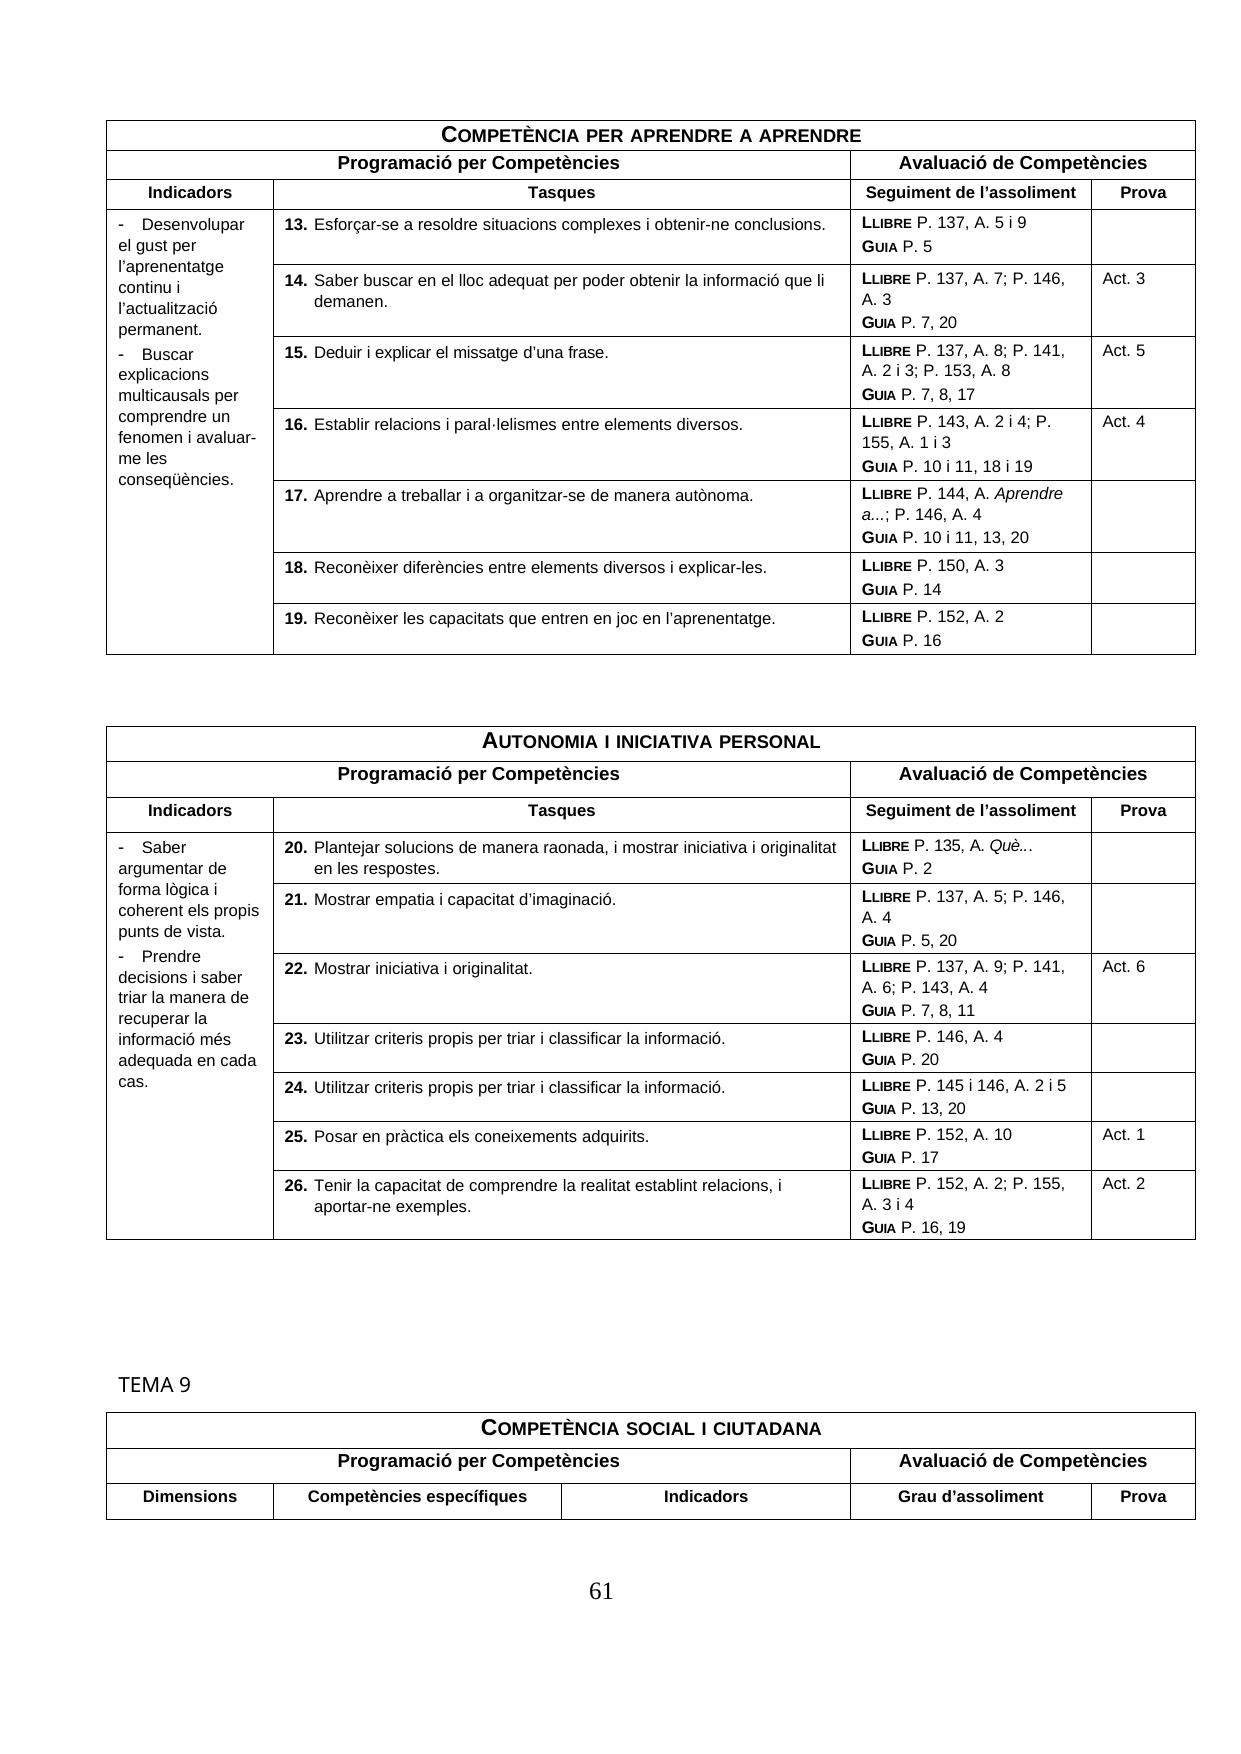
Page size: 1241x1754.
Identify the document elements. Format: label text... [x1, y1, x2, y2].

table_cell Act. 1 [1092, 1122, 1195, 1169]
table_cell Llibre P. 152, A. 2 Guia P. 16 [851, 604, 1091, 654]
table_cell Prova [1092, 798, 1195, 832]
table_cell 16. Establir relacions i paral·lelismes entre elements diversos. [274, 409, 850, 480]
table_cell Indicadors [107, 180, 273, 209]
table_cell Act. 4 [1092, 409, 1195, 480]
table_cell [1092, 1024, 1195, 1072]
table_cell 23. Utilitzar criteris propis per triar i classificar la informació. [274, 1024, 850, 1072]
table_cell Indicadors [107, 798, 273, 832]
table_cell Tasques [274, 798, 850, 832]
table_cell Llibre P. 145 i 146, A. 2 i 5 Guia P. 13, 20 [851, 1073, 1091, 1121]
table_cell Llibre P. 137, A. 8; P. 141, A. 2 i 3; P. 153, A. 8 Guia P. 7, 8, 17 [851, 337, 1091, 408]
table_cell Seguiment de l’assoliment [851, 798, 1091, 832]
table_cell 15. Deduir i explicar el missatge d’una frase. [274, 337, 850, 408]
table_header Competència social i ciutadana [107, 1413, 1195, 1448]
table_cell 17. Aprendre a treballar i a organitzar-se de manera autònoma. [274, 481, 850, 552]
table_cell Act. 2 [1092, 1171, 1195, 1239]
table_cell Llibre P. 143, A. 2 i 4; P. 155, A. 1 i 3 Guia P. 10 i 11, 18 i 19 [851, 409, 1091, 480]
table_cell Act. 3 [1092, 265, 1195, 336]
table_cell 25. Posar en pràctica els coneixements adquirits. [274, 1122, 850, 1169]
table_cell Llibre P. 150, A. 3 Guia P. 14 [851, 553, 1091, 603]
table_cell 13. Esforçar-se a resoldre situacions complexes i obtenir-ne conclusions. [274, 210, 850, 264]
table_cell Competències específiques [274, 1484, 561, 1518]
table_cell Avaluació de Competències [851, 762, 1195, 797]
table_cell Llibre P. 146, A. 4 Guia P. 20 [851, 1024, 1091, 1072]
table_cell [1092, 481, 1195, 552]
table_cell Llibre P. 135, A. Què... Guia P. 2 [851, 833, 1091, 883]
table_cell [1092, 553, 1195, 603]
table_cell [1092, 604, 1195, 654]
table_cell Act. 6 [1092, 954, 1195, 1023]
table_cell Act. 5 [1092, 337, 1195, 408]
table_cell Avaluació de Competències [851, 1449, 1195, 1483]
table_cell Llibre P. 144, A. Aprendre a...; P. 146, A. 4 Guia P. 10 i 11, 13, 20 [851, 481, 1091, 552]
table_cell Avaluació de Competències [851, 151, 1195, 179]
table_cell 20. Plantejar solucions de manera raonada, i mostrar iniciativa i originalitat en les respostes. [274, 833, 850, 883]
table_cell Seguiment de l’assoliment [851, 180, 1091, 209]
table_cell Programació per Competències [107, 762, 850, 797]
table_cell Dimensions [107, 1484, 273, 1518]
table_header Autonomia i iniciativa personal [107, 727, 1195, 761]
table_cell 21. Mostrar empatia i capacitat d’imaginació. [274, 884, 850, 953]
table_cell [1092, 833, 1195, 883]
table_header Competència per aprendre a aprendre [107, 121, 1195, 150]
table_cell [1092, 1073, 1195, 1121]
table_cell Llibre P. 152, A. 2; P. 155, A. 3 i 4 Guia P. 16, 19 [851, 1171, 1091, 1239]
text TEMA 9 [118, 1370, 1122, 1398]
table_cell Prova [1092, 180, 1195, 209]
table_cell Desenvolupar el gust per l’aprenentatge continu i l’actualització permanent. Buscar explicacions multicausals per comprendre un fenomen i avaluar-me les conseqüències. [107, 210, 273, 654]
table_cell Tasques [274, 180, 850, 209]
table_cell Llibre P. 137, A. 7; P. 146, A. 3 Guia P. 7, 20 [851, 265, 1091, 336]
table_cell [1092, 210, 1195, 264]
table_cell 18. Reconèixer diferències entre elements diversos i explicar-les. [274, 553, 850, 603]
table_cell 14. Saber buscar en el lloc adequat per poder obtenir la informació que li demanen. [274, 265, 850, 336]
table_cell Prova [1092, 1484, 1195, 1518]
table_cell Llibre P. 137, A. 5 i 9 Guia P. 5 [851, 210, 1091, 264]
table_cell Programació per Competències [107, 151, 850, 179]
table_cell Indicadors [562, 1484, 850, 1518]
table_cell Llibre P. 137, A. 9; P. 141, A. 6; P. 143, A. 4 Guia P. 7, 8, 11 [851, 954, 1091, 1023]
table_cell 22. Mostrar iniciativa i originalitat. [274, 954, 850, 1023]
table_cell 24. Utilitzar criteris propis per triar i classificar la informació. [274, 1073, 850, 1121]
table_cell 19. Reconèixer les capacitats que entren en joc en l’aprenentatge. [274, 604, 850, 654]
table_cell Llibre P. 137, A. 5; P. 146, A. 4 Guia P. 5, 20 [851, 884, 1091, 953]
table_cell [1092, 884, 1195, 953]
table_cell Programació per Competències [107, 1449, 850, 1483]
table_cell Grau d’assoliment [851, 1484, 1091, 1518]
table_cell 26. Tenir la capacitat de comprendre la realitat establint relacions, i aportar-ne exemples. [274, 1171, 850, 1239]
table_cell Saber argumentar de forma lògica i coherent els propis punts de vista. Prendre decisions i saber triar la manera de recuperar la informació més adequada en cada cas. [107, 833, 273, 1239]
table_cell Llibre P. 152, A. 10 Guia P. 17 [851, 1122, 1091, 1169]
